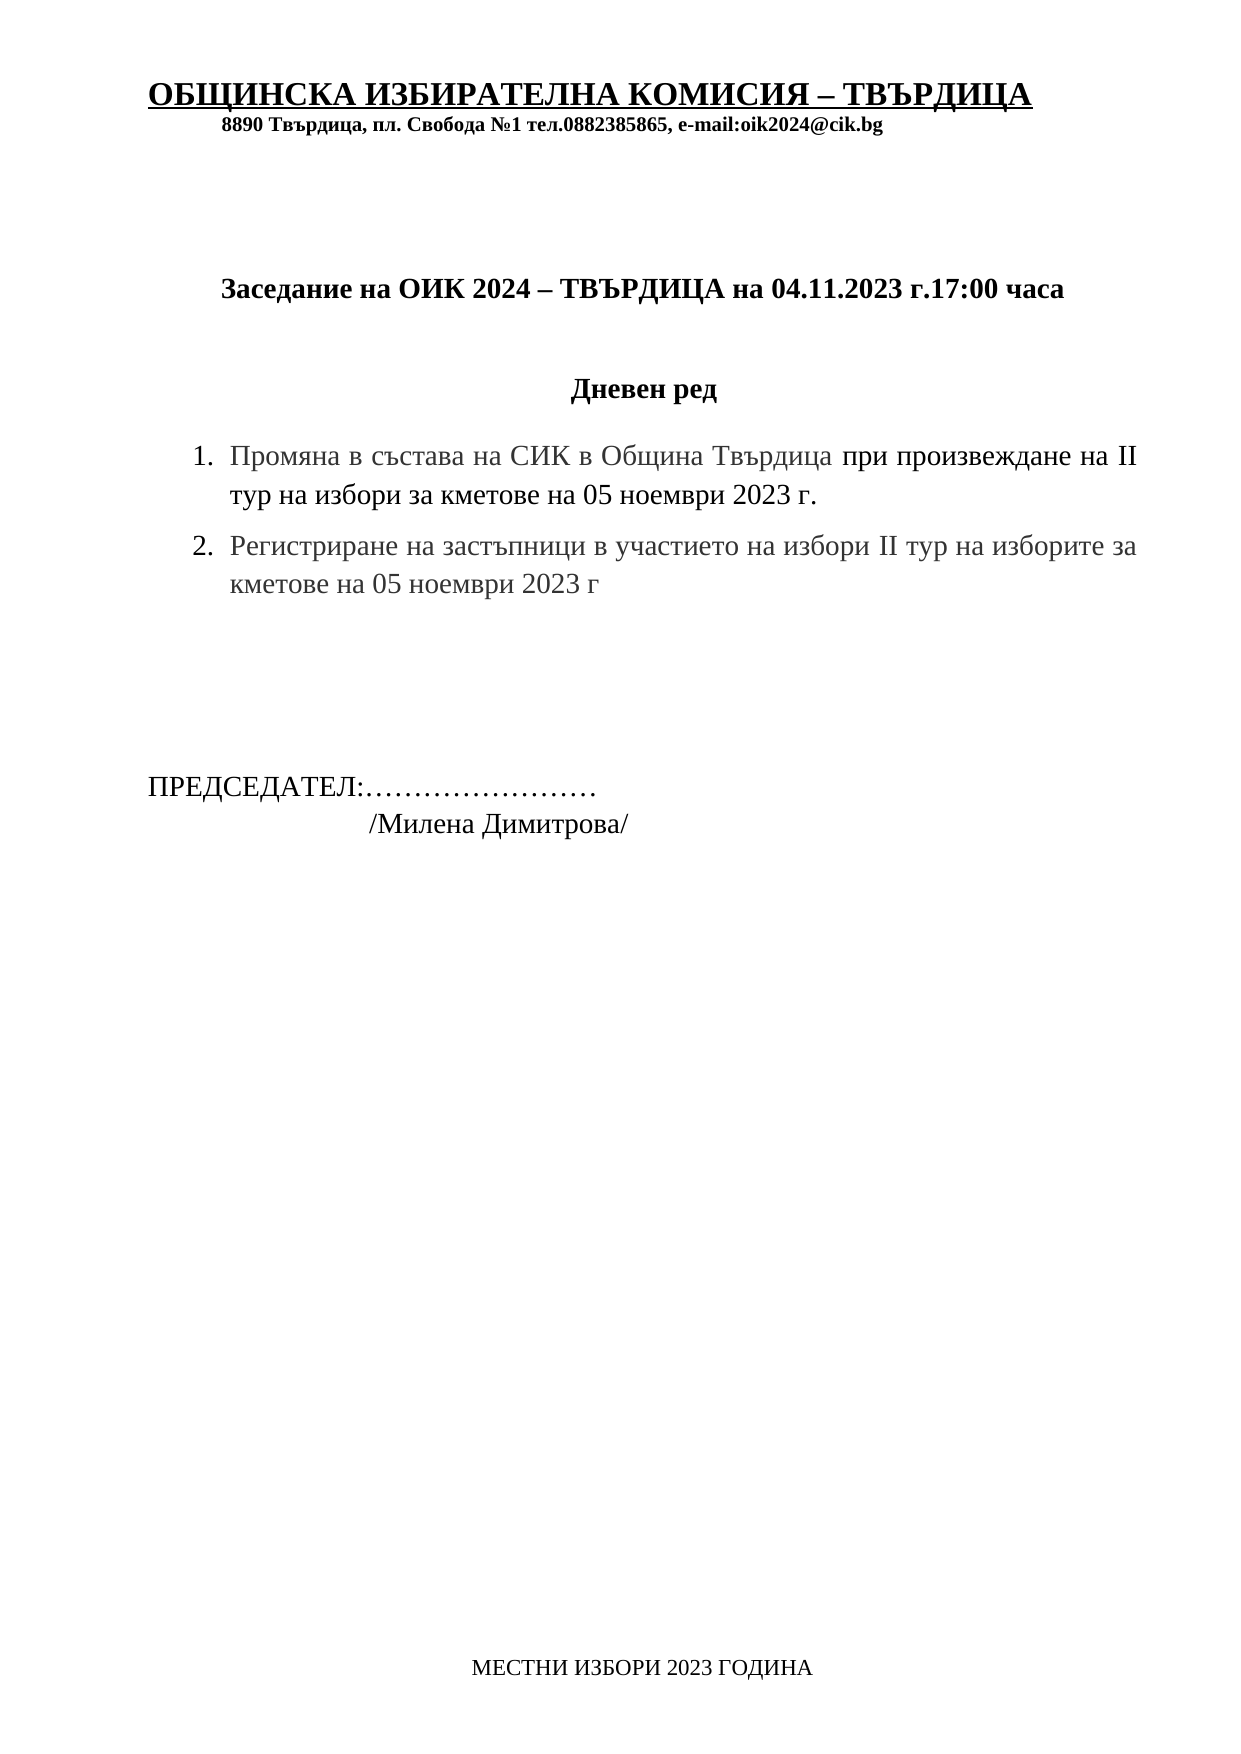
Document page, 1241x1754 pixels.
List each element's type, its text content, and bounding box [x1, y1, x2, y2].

list Регистриране на застъпници в участието на избори II тур на изборите за кметове на 05 ноември 2023 г [192, 528, 1137, 600]
text Заседание на ОИК 2024 – ТВЪРДИЦА на 04.11.2023 г.17:00 часа [148, 271, 1137, 304]
list Промяна в състава на СИК в Община Твърдица при произвеждане на II тур на избори за кметове на 05 ноември 2023 г. [192, 438, 1137, 511]
text ПРЕДСЕДАТЕЛ:…………………… [148, 765, 1137, 803]
text /Милена Димитрова/ [295, 803, 1137, 840]
text Дневен ред [148, 371, 1140, 405]
